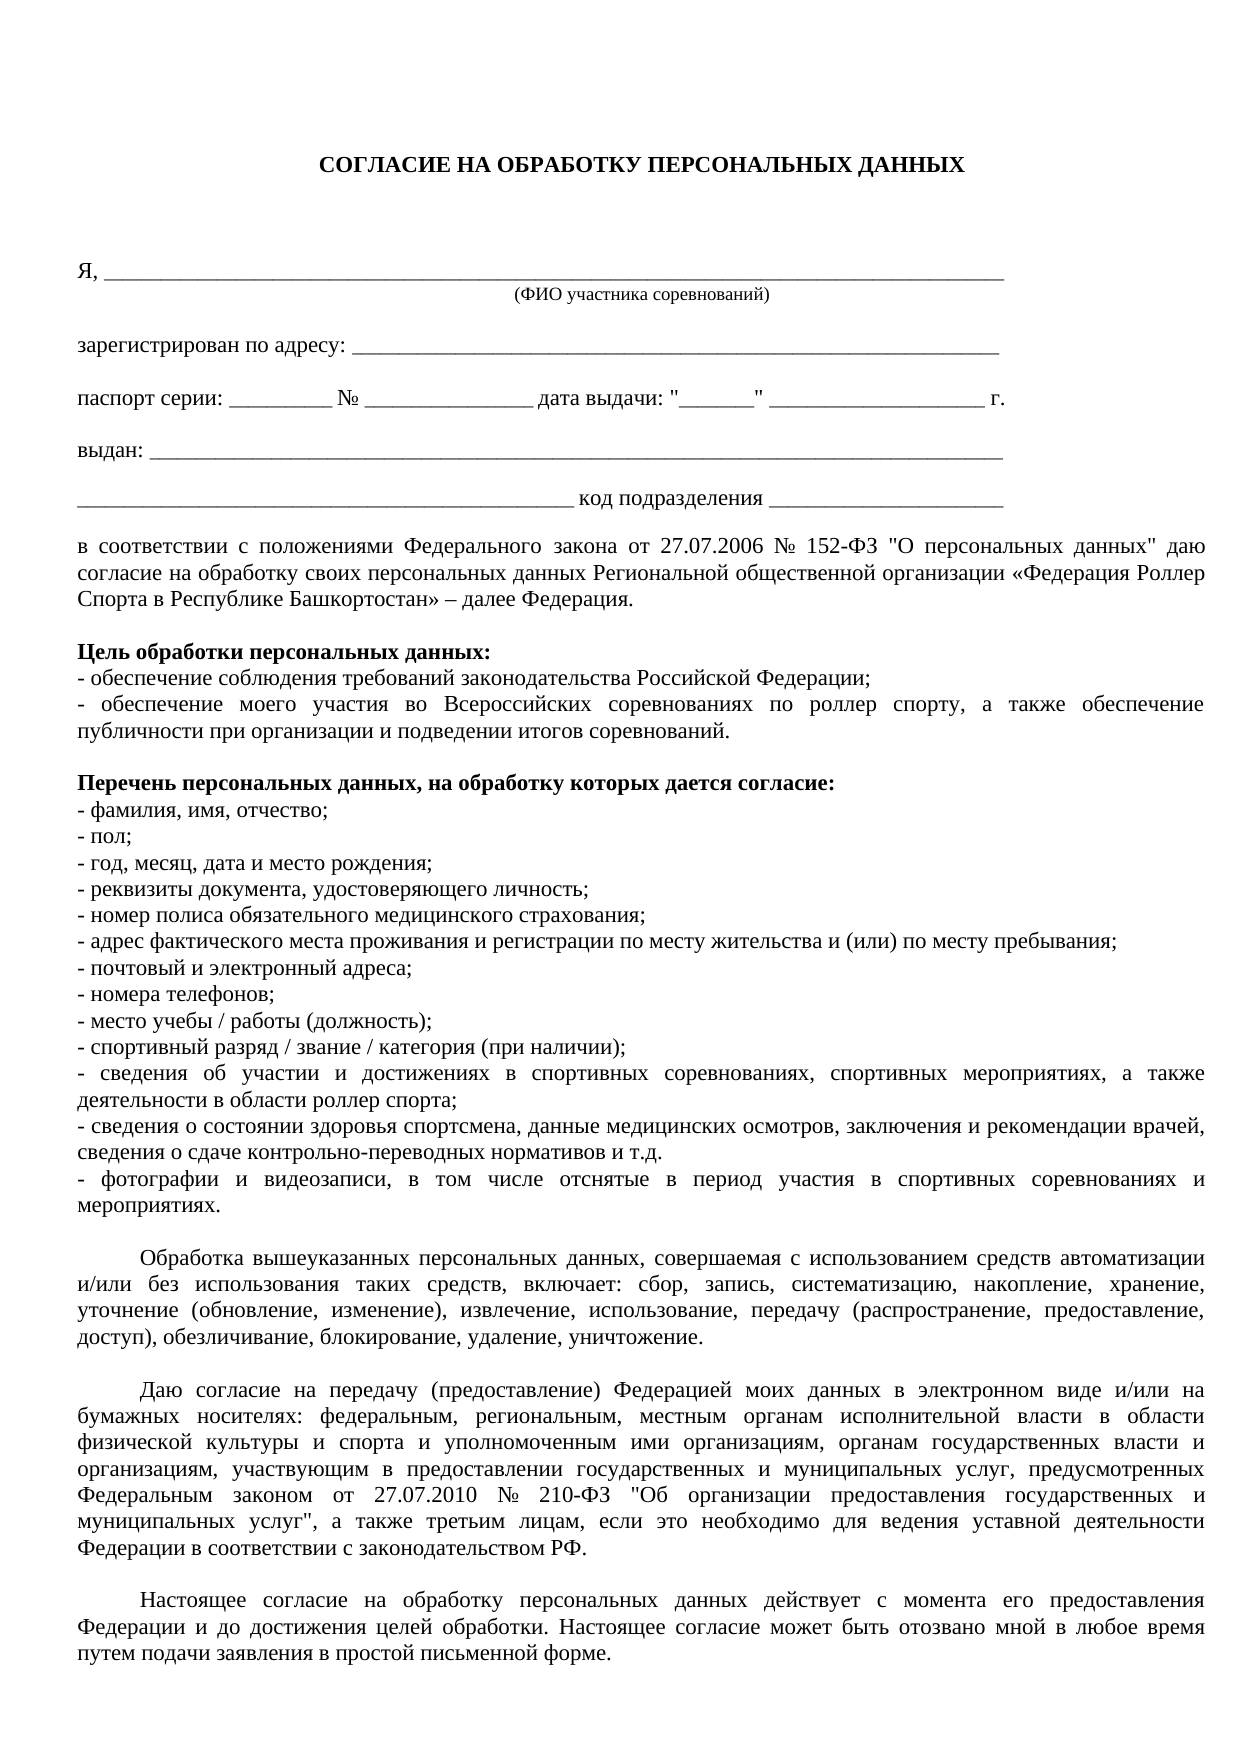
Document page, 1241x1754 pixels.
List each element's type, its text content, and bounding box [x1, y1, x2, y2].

text Цель обработки персональных данных: [77, 638, 1207, 664]
text - спортивный разряд / звание / категория (при наличии); [77, 1033, 1207, 1059]
text - сведения об участии и достижениях в спортивных соревнованиях, спортивных мероприятиях, а также деятельности в области роллер спорта; [77, 1059, 1207, 1112]
text - фотографии и видеозаписи, в том числе отснятые в период участия в спортивных соревнованиях и мероприятиях. [77, 1165, 1207, 1217]
text паспорт серии: ___________ № __________________ дата выдачи: "________" _______________________ г. [77, 384, 1207, 410]
text - обеспечение моего участия во Всероссийских соревнованиях по роллер спорту, а также обеспечение публичности при организации и подведении итогов соревнований. [77, 690, 1207, 743]
text - год, месяц, дата и место рождения; [77, 848, 1207, 875]
text - номера телефонов; [77, 980, 1207, 1007]
text Настоящее согласие на обработку персональных данных действует с момента его предоставления Федерации и до достижения целей обработки. Настоящее согласие может быть отозвано мной в любое время путем подачи заявления в простой письменной форме. [77, 1586, 1207, 1666]
text - реквизиты документа, удостоверяющего личность; [77, 875, 1207, 901]
text (ФИО участника соревнований) [77, 283, 1207, 305]
text - пол; [77, 822, 1207, 848]
text Перечень персональных данных, на обработку которых дается согласие: [77, 769, 1207, 796]
text - сведения о состоянии здоровья спортсмена, данные медицинских осмотров, заключения и рекомендации врачей, сведения о сдаче контрольно-переводных нормативов и т.д. [77, 1112, 1207, 1165]
text Даю согласие на передачу (предоставление) Федерацией моих данных в электронном виде и/или на бумажных носителях: федеральным, региональным, местным органам исполнительной власти в области физической культуры и спорта и уполномоченным ими организациям, органам государственных власти и организациям, участвующим в предоставлении государственных и муниципальных услуг, предусмотренных Федеральным законом от 27.07.2010 № 210-ФЗ "Об организации предоставления государственных и муниципальных услуг", а также третьим лицам, если это необходимо для ведения уставной деятельности Федерации в соответствии с законодательством РФ. [77, 1376, 1207, 1560]
text - номер полиса обязательного медицинского страхования; [77, 901, 1207, 928]
text Обработка вышеуказанных персональных данных, совершаемая с использованием средств автоматизации и/или без использования таких средств, включает: сбор, запись, систематизацию, накопление, хранение, уточнение (обновление, изменение), извлечение, использование, передачу (распространение, предоставление, доступ), обезличивание, блокирование, удаление, уничтожение. [77, 1244, 1207, 1349]
text - почтовый и электронный адреса; [77, 954, 1207, 980]
text - место учебы / работы (должность); [77, 1007, 1207, 1033]
text - обеспечение соблюдения требований законодательства Российской Федерации; [77, 664, 1207, 690]
text зарегистрирован по адресу: _____________________________________________________________________ [77, 331, 1207, 357]
text _____________________________________________________ код подразделения _________________________ [77, 484, 1207, 511]
text - адрес фактического места проживания и регистрации по месту жительства и (или) по месту пребывания; [77, 928, 1207, 954]
text в соответствии с положениями Федерального закона от 27.07.2006 № 152-ФЗ "О персональных данных" даю согласие на обработку своих персональных данных Региональной общественной организации «Федерация Роллер Спорта в Республике Башкортостан» – далее Федерация. [77, 532, 1207, 611]
text - фамилия, имя, отчество; [77, 796, 1207, 822]
text Я, ________________________________________________________________________________________________ [77, 257, 1207, 283]
text выдан: ___________________________________________________________________________________________ [77, 436, 1207, 463]
text СОГЛАСИЕ НА ОБРАБОТКУ ПЕРСОНАЛЬНЫХ ДАННЫХ [77, 151, 1207, 178]
